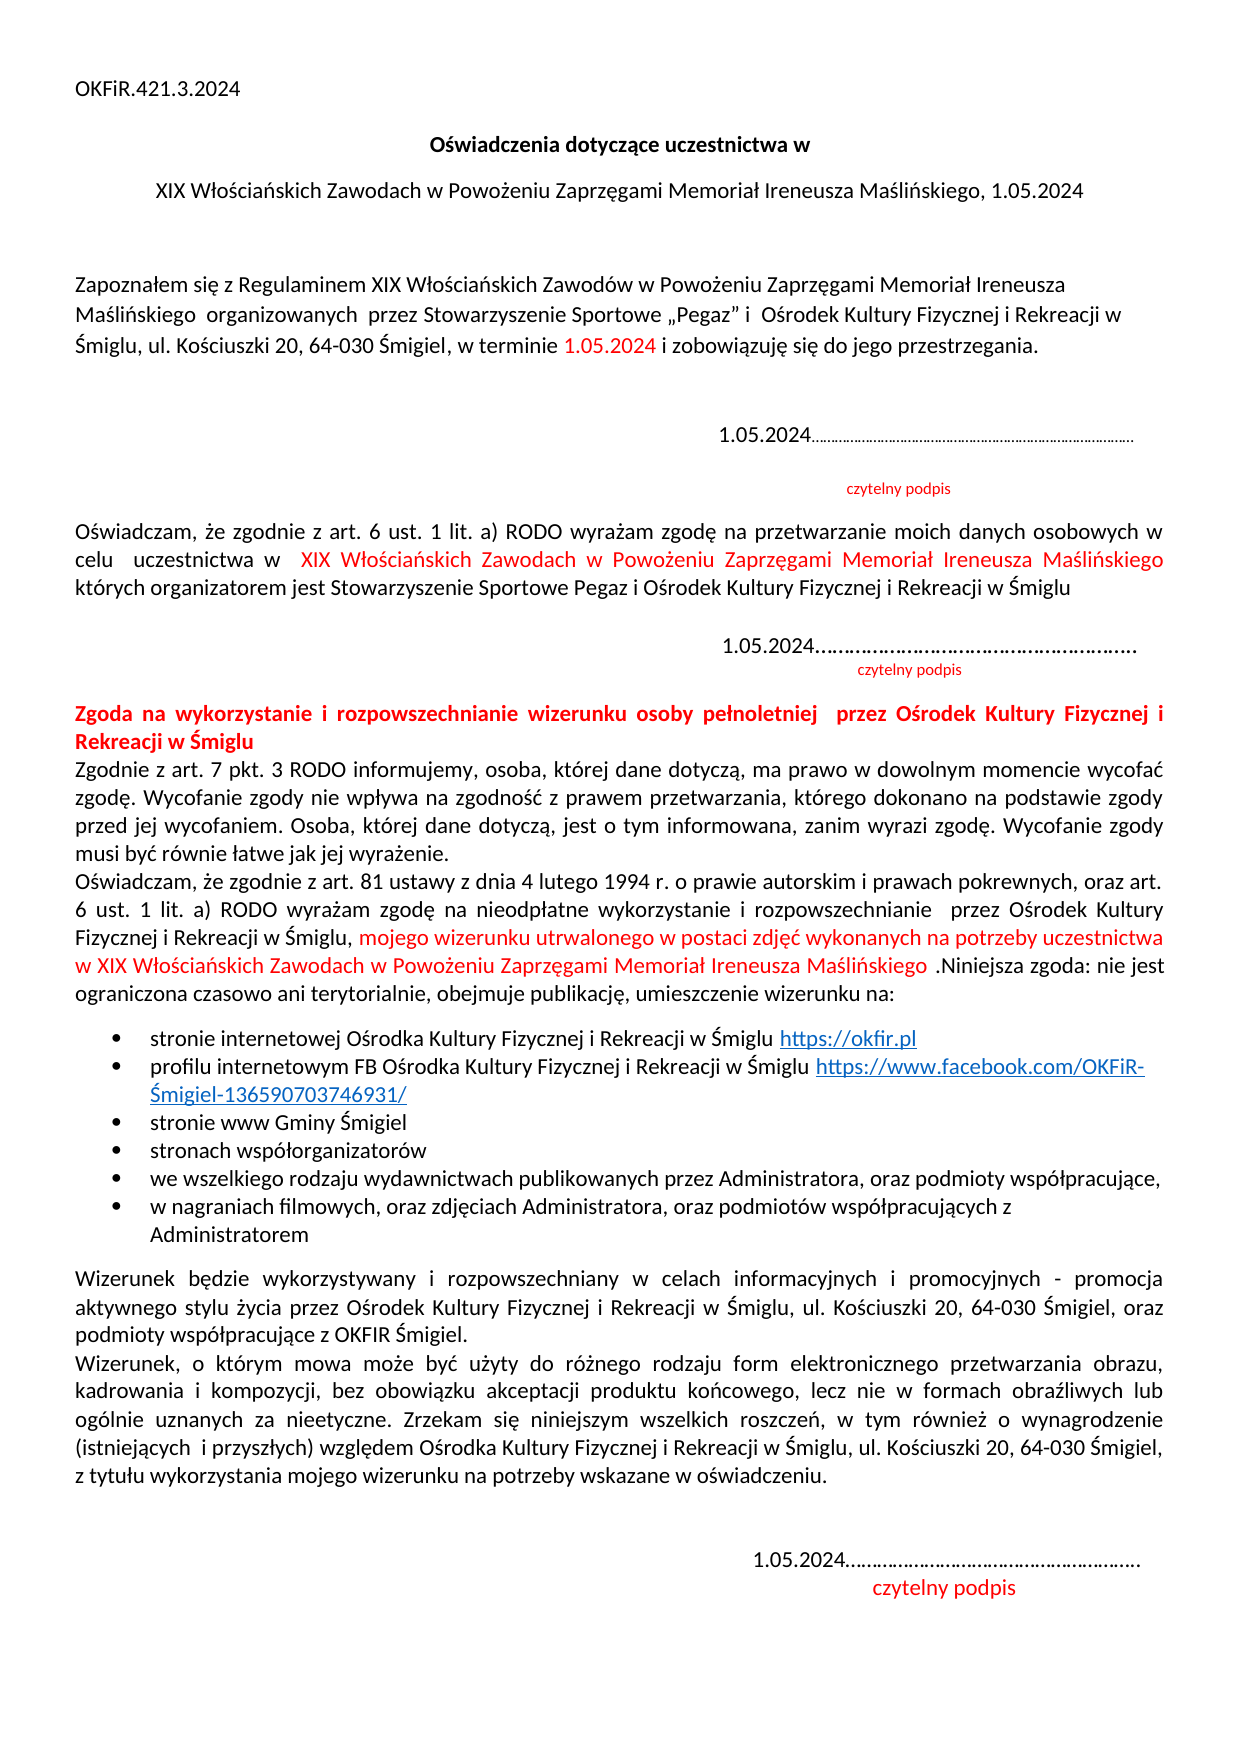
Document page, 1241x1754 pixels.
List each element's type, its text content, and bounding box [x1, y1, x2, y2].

text Zgodnie z art. 7 pkt. 3 RODO informujemy, osoba, której dane dotyczą, ma prawo w dowolnym momencie wycofać zgodę. Wycofanie zgody nie wpływa na zgodność z prawem przetwarzania, którego dokonano na podstawie zgody przed jej wycofaniem. Osoba, której dane dotyczą, jest o tym informowana, zanim wyrazi zgodę. Wycofanie zgody musi być równie łatwe jak jej wyrażenie. [75, 755, 1165, 867]
list w nagraniach filmowych, oraz zdjęciach Administratora, oraz podmiotów współpracujących z Administratorem [112, 1192, 1165, 1248]
text czytelny podpis [75, 1573, 1165, 1601]
text 1.05.2024……………………………………………….. [444, 601, 1165, 659]
text Oświadczenia dotyczące uczestnictwa w [75, 130, 1165, 158]
text Wizerunek będzie wykorzystywany i rozpowszechniany w celach informacyjnych i promocyjnych - promocja aktywnego stylu życia przez Ośrodek Kultury Fizycznej i Rekreacji w Śmiglu, ul. Kościuszki 20, 64-030 Śmigiel, oraz podmioty współpracujące z OKFIR Śmigiel. [75, 1264, 1165, 1349]
text XIX Włościańskich Zawodach w Powożeniu Zaprzęgami Memoriał Ireneusza Maślińskiego, 1.05.2024 [75, 177, 1165, 205]
text Wizerunek, o którym mowa może być użyty do różnego rodzaju form elektronicznego przetwarzania obrazu, kadrowania i kompozycji, bez obowiązku akceptacji produktu końcowego, lecz nie w formach obraźliwych lub ogólnie uznanych za nieetyczne. Zrzekam się niniejszym wszelkich roszczeń, w tym również o wynagrodzenie (istniejących i przyszłych) względem Ośrodka Kultury Fizycznej i Rekreacji w Śmiglu, ul. Kościuszki 20, 64-030 Śmigiel, z tytułu wykorzystania mojego wizerunku na potrzeby wskazane w oświadczeniu. [75, 1349, 1165, 1489]
text Zgoda na wykorzystanie i rozpowszechnianie wizerunku osoby pełnoletniej przez Ośrodek Kultury Fizycznej i Rekreacji w Śmiglu [75, 699, 1165, 755]
list profilu internetowym FB Ośrodka Kultury Fizycznej i Rekreacji w Śmiglu https://www.facebook.com/OKFiR-Śmigiel-136590703746931/ [112, 1052, 1165, 1108]
text Oświadczam, że zgodnie z art. 81 ustawy z dnia 4 lutego 1994 r. o prawie autorskim i prawach pokrewnych, oraz art. 6 ust. 1 lit. a) RODO wyrażam zgodę na nieodpłatne wykorzystanie i rozpowszechnianie przez Ośrodek Kultury Fizycznej i Rekreacji w Śmiglu, mojego wizerunku utrwalonego w postaci zdjęć wykonanych na potrzeby uczestnictwa w XIX Włościańskich Zawodach w Powożeniu Zaprzęgami Memoriał Ireneusza Maślińskiego .Niniejsza zgoda: nie jest ograniczona czasowo ani terytorialnie, obejmuje publikację, umieszczenie wizerunku na: [75, 867, 1165, 1007]
list stronach współorganizatorów [112, 1136, 1165, 1164]
list stronie www Gminy Śmigiel [112, 1108, 1165, 1136]
text Zapoznałem się z Regulaminem XIX Włościańskich Zawodów w Powożeniu Zaprzęgami Memoriał Ireneusza Maślińskiego organizowanych przez Stowarzyszenie Sportowe „Pegaz” i Ośrodek Kultury Fizycznej i Rekreacji w Śmiglu, ul. Kościuszki 20, 64-030 Śmigiel, w terminie 1.05.2024 i zobowiązuję się do jego przestrzegania. [75, 270, 1165, 359]
list stronie internetowej Ośrodka Kultury Fizycznej i Rekreacji w Śmiglu https://okfir.pl [112, 1024, 1165, 1052]
text 1.05.2024………………………………………………………………………… [75, 378, 1165, 448]
text czytelny podpis [75, 659, 1165, 680]
text 1.05.2024……………………………………………….. [75, 1545, 1165, 1573]
text Oświadczam, że zgodnie z art. 6 ust. 1 lit. a) RODO wyrażam zgodę na przetwarzanie moich danych osobowych w celu uczestnictwa w XIX Włościańskich Zawodach w Powożeniu Zaprzęgami Memoriał Ireneusza Maślińskiego których organizatorem jest Stowarzyszenie Sportowe Pegaz i Ośrodek Kultury Fizycznej i Rekreacji w Śmiglu [75, 517, 1165, 601]
list we wszelkiego rodzaju wydawnictwach publikowanych przez Administratora, oraz podmioty współpracujące, [112, 1164, 1165, 1192]
text czytelny podpis [75, 478, 1165, 499]
